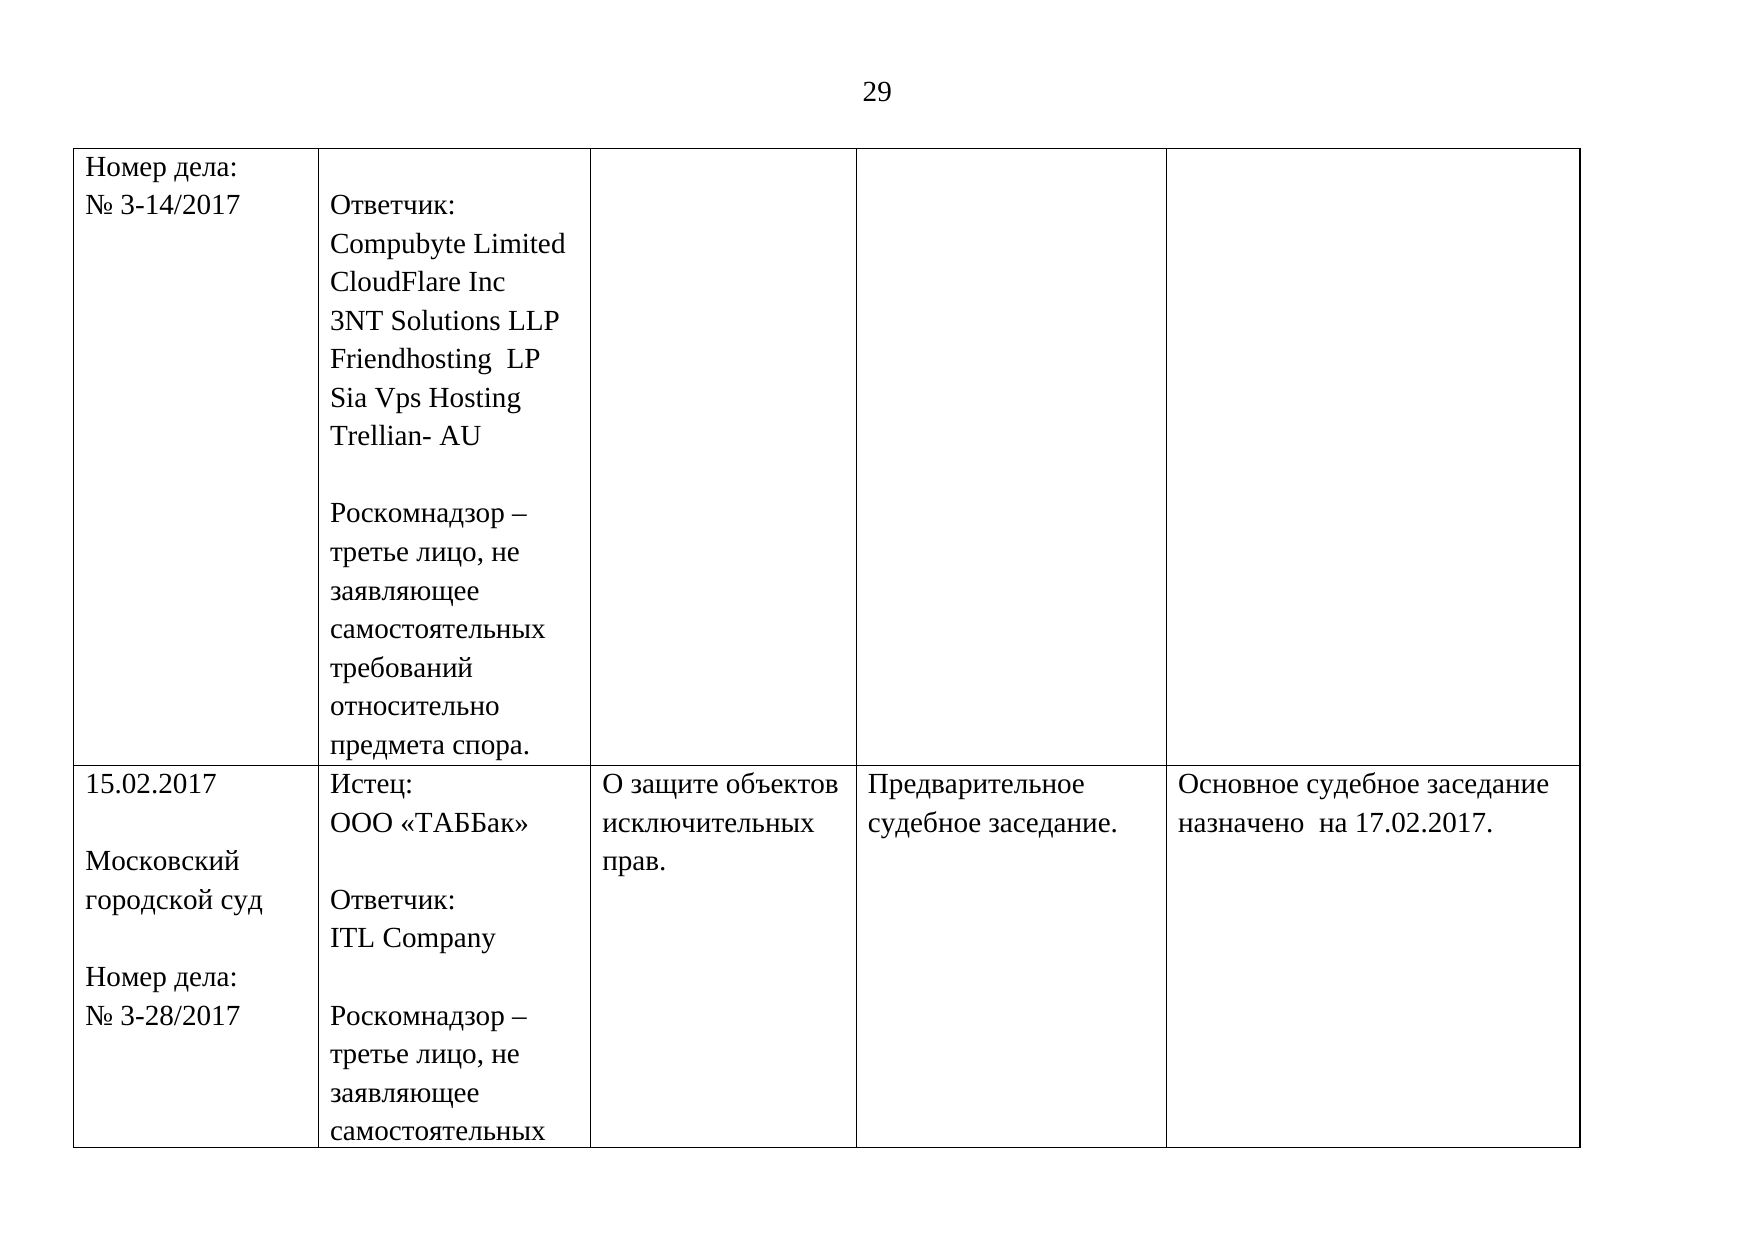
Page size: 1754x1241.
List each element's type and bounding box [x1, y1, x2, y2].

table_cell [74, 149, 318, 765]
table_cell [857, 149, 1166, 765]
table_cell [591, 149, 856, 765]
table_cell [1167, 149, 1579, 765]
table_cell [1167, 766, 1579, 1147]
table_cell [857, 766, 1166, 1147]
table_cell [319, 149, 590, 765]
table_cell [74, 766, 318, 1147]
table_cell [319, 766, 590, 1147]
table_cell [591, 766, 856, 1147]
